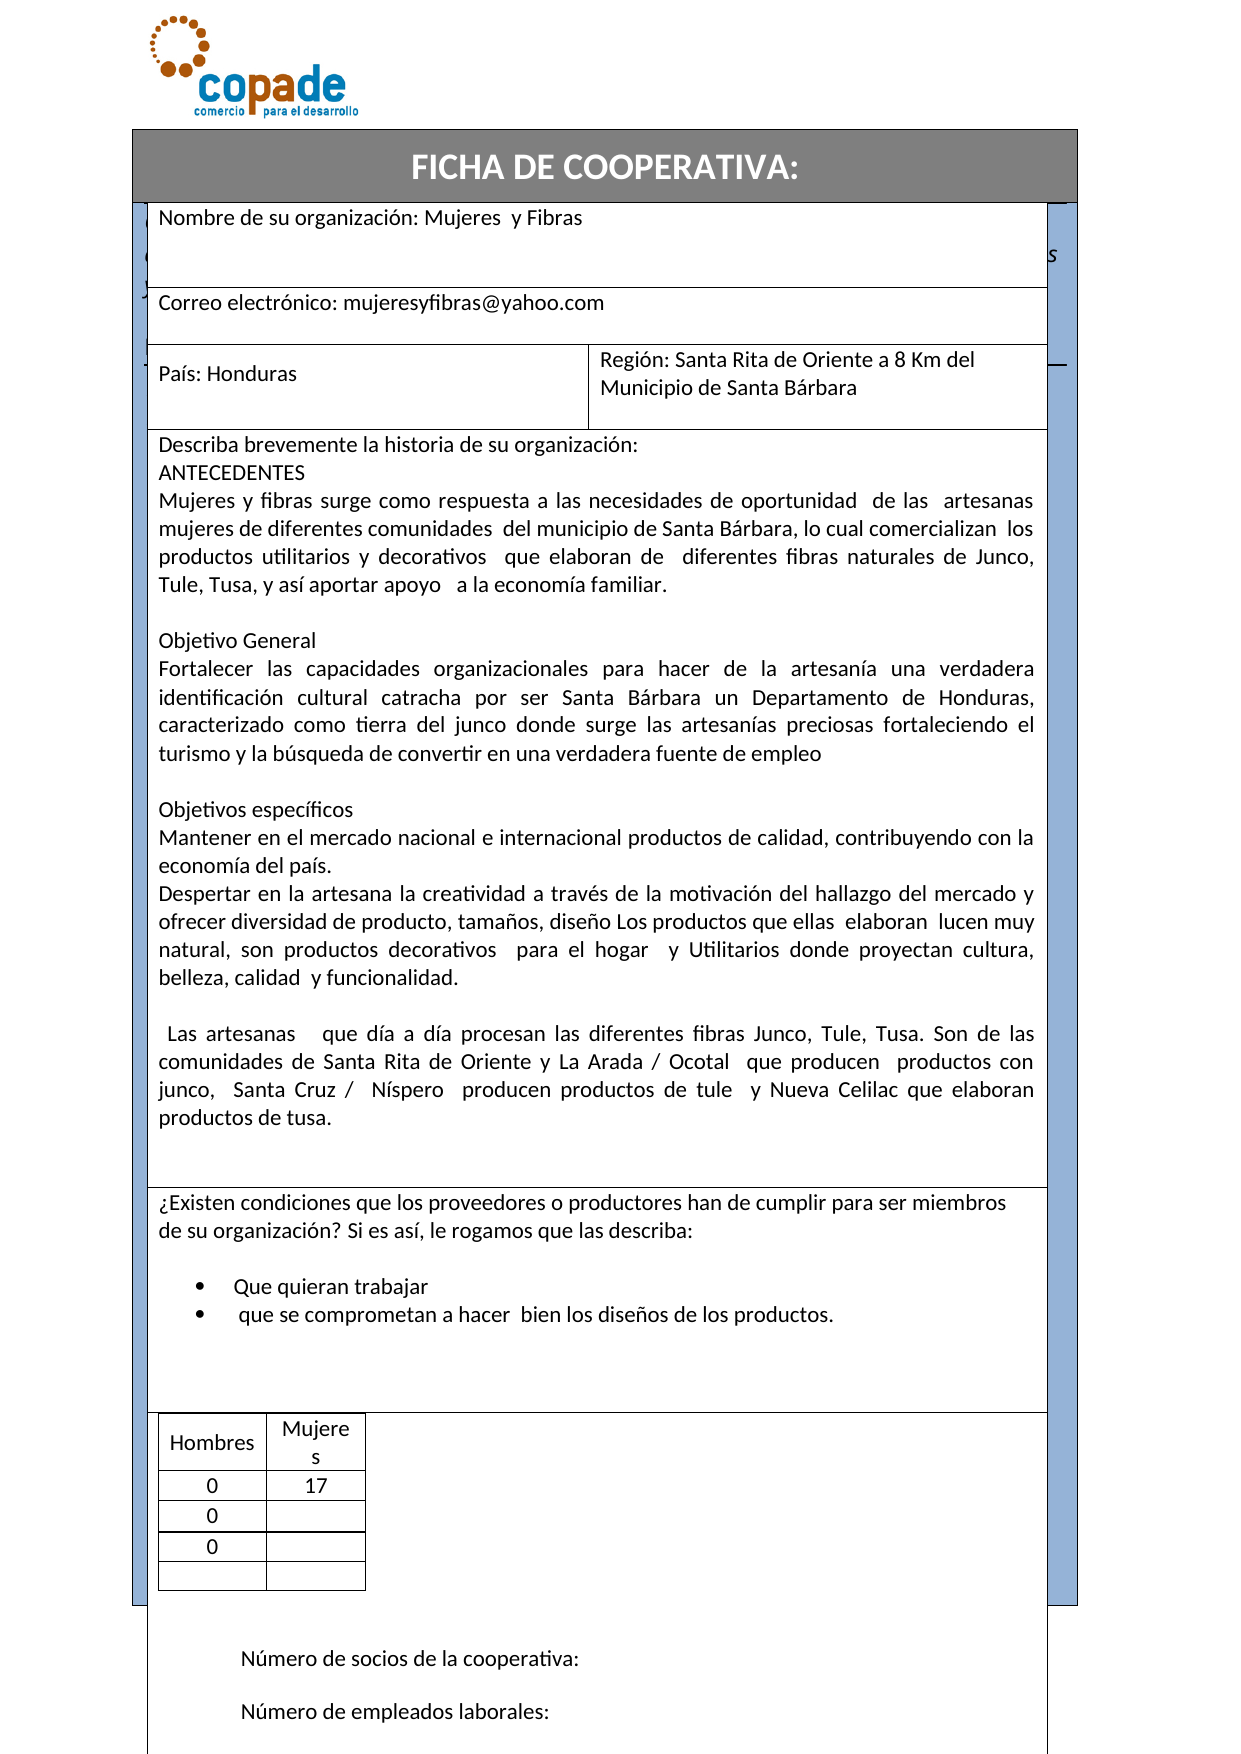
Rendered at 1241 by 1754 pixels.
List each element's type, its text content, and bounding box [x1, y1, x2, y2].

picture [147, 14, 359, 119]
table_header FICHA DE COOPERATIVA: [133, 130, 1077, 202]
